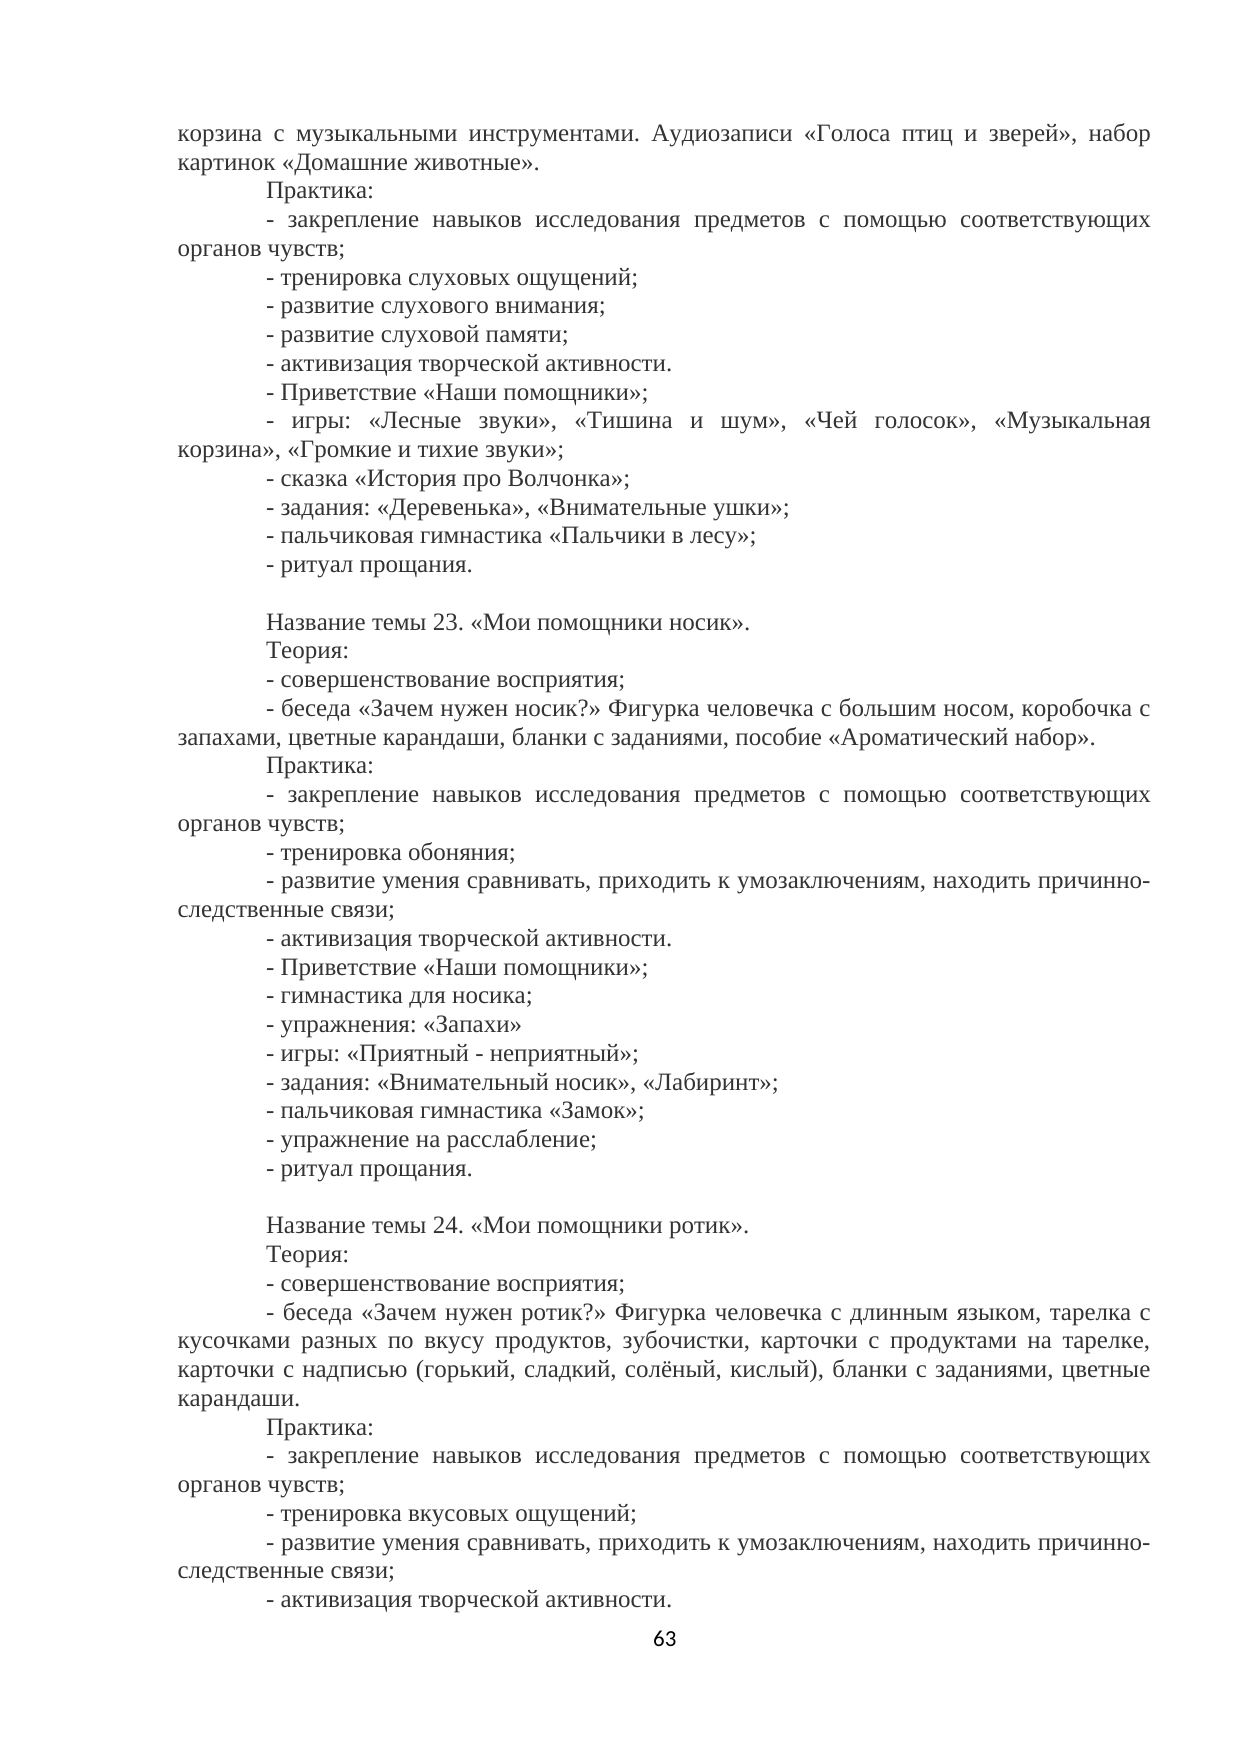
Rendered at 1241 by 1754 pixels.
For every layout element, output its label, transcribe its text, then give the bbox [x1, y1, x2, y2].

text - развитие слухового внимания; [177, 291, 1152, 319]
text - ритуал прощания. [177, 549, 1152, 578]
text - сказка «История про Волчонка»; [177, 463, 1152, 492]
text - развитие слуховой памяти; [177, 319, 1152, 348]
text - Приветствие «Наши помощники»; [177, 377, 1152, 406]
text - задания: «Внимательный носик», «Лабиринт»; [177, 1067, 1152, 1096]
text - закрепление навыков исследования предметов с помощью соответствующих органов чувств; [177, 1441, 1152, 1498]
text - развитие умения сравнивать, приходить к умозаключениям, находить причинно- следственные связи; [177, 866, 1152, 923]
text - совершенствование восприятия; [177, 1268, 1152, 1297]
text - пальчиковая гимнастика «Пальчики в лесу»; [177, 521, 1152, 549]
text - беседа «Зачем нужен ротик?» Фигурка человечка с длинным языком, тарелка с кусочками разных по вкусу продуктов, зубочистки, карточки с продуктами на тарелке, карточки с надписью (горький, сладкий, солёный, кислый), бланки с заданиями, цветные карандаши. [177, 1297, 1152, 1412]
text - тренировка слуховых ощущений; [177, 262, 1152, 291]
text - активизация творческой активности. [177, 923, 1152, 952]
text - упражнения: «Запахи» [177, 1009, 1152, 1038]
text - беседа «Зачем нужен носик?» Фигурка человечка с большим носом, коробочка с запахами, цветные карандаши, бланки с заданиями, пособие «Ароматический набор». [177, 693, 1152, 751]
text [177, 118, 1152, 176]
text - игры: «Лесные звуки», «Тишина и шум», «Чей голосок», «Музыкальная корзина», «Громкие и тихие звуки»; [177, 406, 1152, 463]
text - упражнение на расслабление; [177, 1124, 1152, 1153]
text Практика: [177, 1412, 1152, 1441]
text Теория: [177, 1239, 1152, 1268]
text - гимнастика для носика; [177, 981, 1152, 1009]
text - тренировка обоняния; [177, 837, 1152, 866]
text - совершенствование восприятия; [177, 664, 1152, 693]
text Практика: [177, 176, 1152, 204]
text - игры: «Приятный - неприятный»; [177, 1038, 1152, 1067]
text - пальчиковая гимнастика «Замок»; [177, 1096, 1152, 1124]
text - закрепление навыков исследования предметов с помощью соответствующих органов чувств; [177, 779, 1152, 837]
text Название темы 23. «Мои помощники носик». [177, 607, 1152, 636]
text - активизация творческой активности. [177, 1584, 1152, 1613]
text - ритуал прощания. [177, 1153, 1152, 1182]
text - задания: «Деревенька», «Внимательные ушки»; [177, 492, 1152, 521]
text - активизация творческой активности. [177, 348, 1152, 377]
text Практика: [177, 751, 1152, 779]
text - закрепление навыков исследования предметов с помощью соответствующих органов чувств; [177, 204, 1152, 262]
text - тренировка вкусовых ощущений; [177, 1498, 1152, 1527]
text Теория: [177, 636, 1152, 664]
text - развитие умения сравнивать, приходить к умозаключениям, находить причинно- следственные связи; [177, 1527, 1152, 1584]
text Название темы 24. «Мои помощники ротик». [177, 1211, 1152, 1239]
text - Приветствие «Наши помощники»; [177, 952, 1152, 981]
